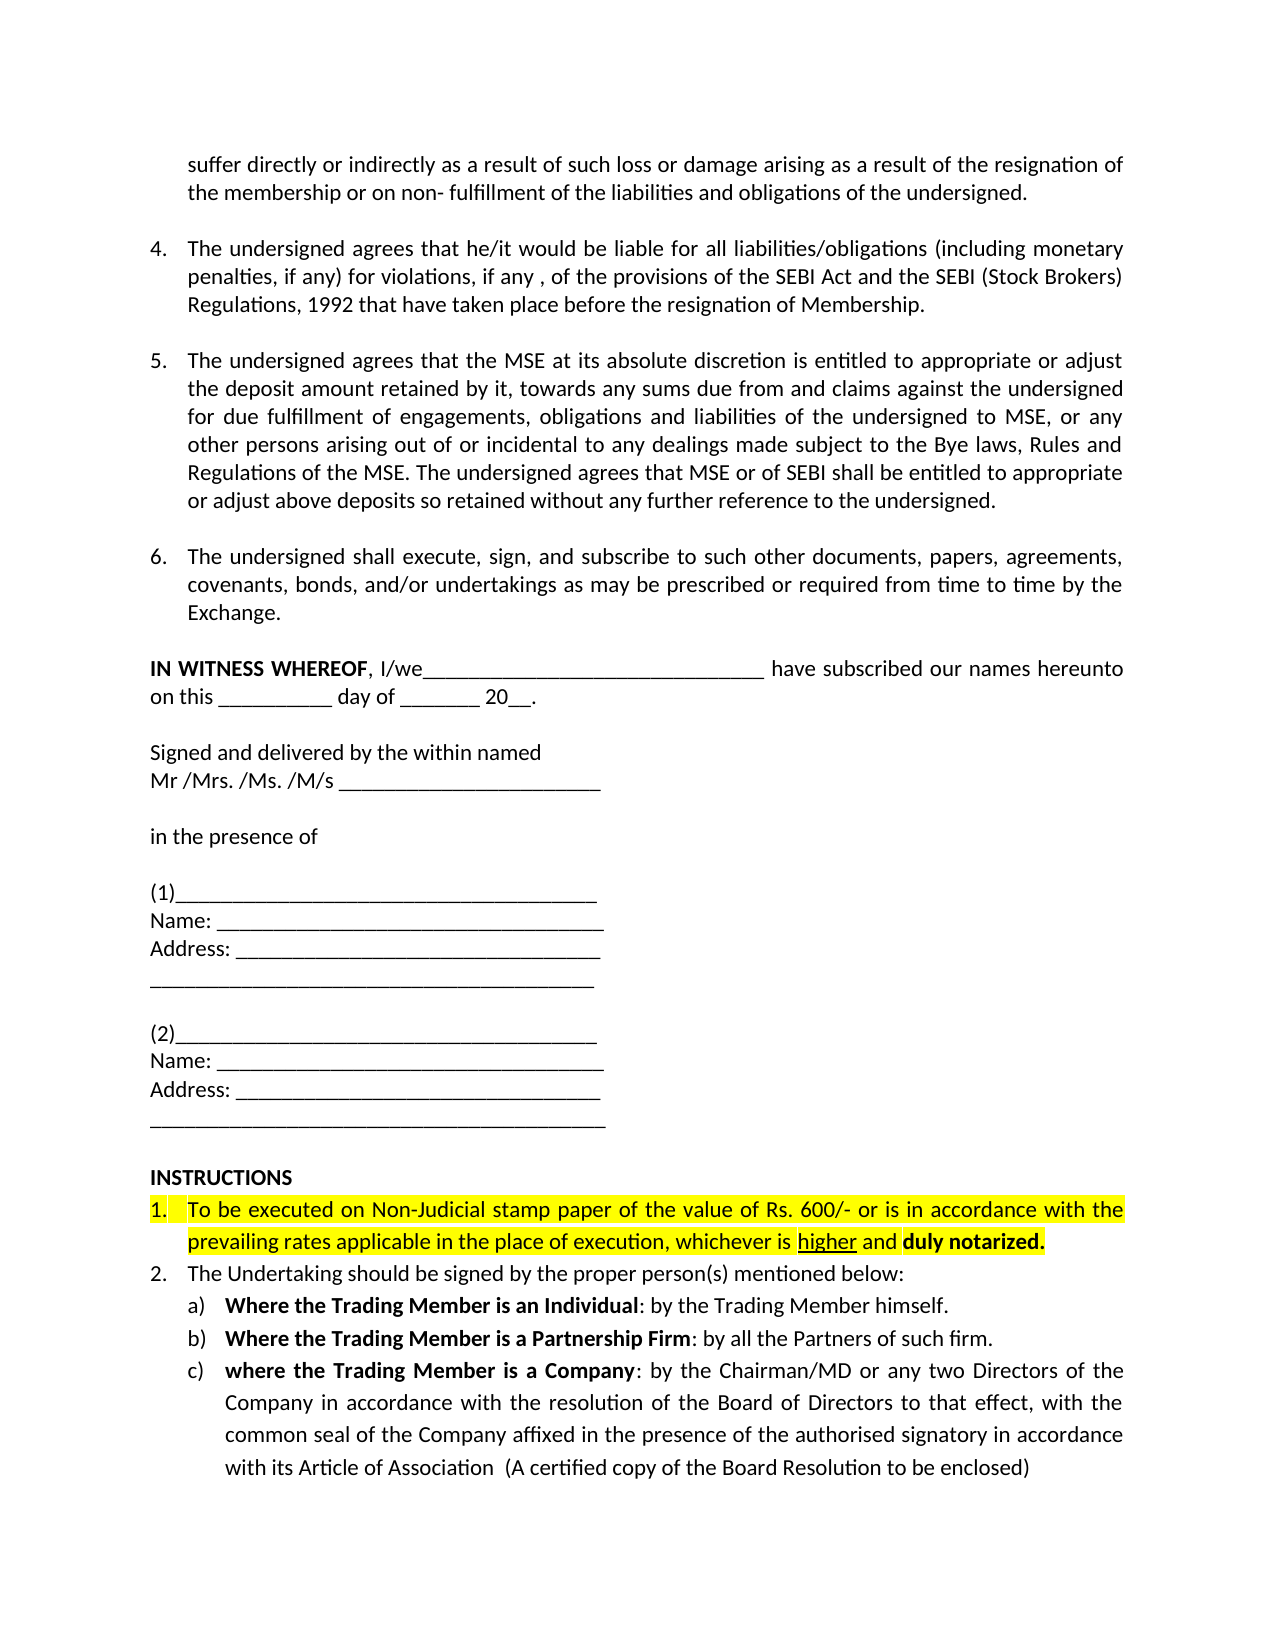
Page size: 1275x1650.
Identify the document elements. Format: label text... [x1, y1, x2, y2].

text Mr /Mrs. /Ms. /M/s _______________________ [150, 766, 1125, 794]
text Address: ________________________________ [150, 1075, 1125, 1103]
list The undersigned agrees that he/it would be liable for all liabilities/obligations (including monetary penalties, if any) for violations, if any , of the provisions of the SEBI Act and the SEBI (Stock Brokers) Regulations, 1992 that have taken place before the resignation of Membership. [150, 234, 1125, 318]
text ________________________________________ [150, 1103, 1125, 1131]
text (1)_____________________________________ [150, 878, 1125, 907]
list The Undertaking should be signed by the proper person(s) mentioned below: [150, 1259, 1125, 1287]
text IN WITNESS WHEREOF, I/we______________________________ have subscribed our names hereunto on this __________ day of _______ 20__. [150, 654, 1125, 710]
text _______________________________________ [150, 963, 1125, 991]
list Where the Trading Member is a Partnership Firm: by all the Partners of such firm. [187, 1324, 1125, 1352]
list The undersigned agrees that the MSE at its absolute discretion is entitled to appropriate or adjust the deposit amount retained by it, towards any sums due from and claims against the undersigned for due fulfillment of engagements, obligations and liabilities of the undersigned to MSE, or any other persons arising out of or incidental to any dealings made subject to the Bye laws, Rules and Regulations of the MSE. The undersigned agrees that MSE or of SEBI shall be entitled to appropriate or adjust above deposits so retained without any further reference to the undersigned. [150, 346, 1125, 514]
list Where the Trading Member is an Individual: by the Trading Member himself. [187, 1292, 1125, 1320]
text (2)_____________________________________ [150, 1019, 1125, 1047]
list The undersigned shall execute, sign, and subscribe to such other documents, papers, agreements, covenants, bonds, and/or undertakings as may be prescribed or required from time to time by the Exchange. [150, 542, 1125, 626]
text Instructions [150, 1163, 1125, 1191]
text Address: ________________________________ [150, 934, 1125, 963]
text Name: __________________________________ [150, 907, 1125, 934]
list To be executed on Non-Judicial stamp paper of the value of Rs. 600/- or is in accordance with the prevailing rates applicable in the place of execution, whichever is higher and duly notarized. [150, 1195, 1125, 1255]
text in the presence of [150, 822, 1125, 851]
text Name: __________________________________ [150, 1047, 1125, 1075]
list where the Trading Member is a Company: by the Chairman/MD or any two Directors of the Company in accordance with the resolution of the Board of Directors to that effect, with the common seal of the Company affixed in the presence of the authorised signatory in accordance with its Article of Association (A certified copy of the Board Resolution to be enclosed) [187, 1356, 1125, 1481]
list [150, 150, 1125, 206]
text Signed and delivered by the within named [150, 738, 1125, 766]
